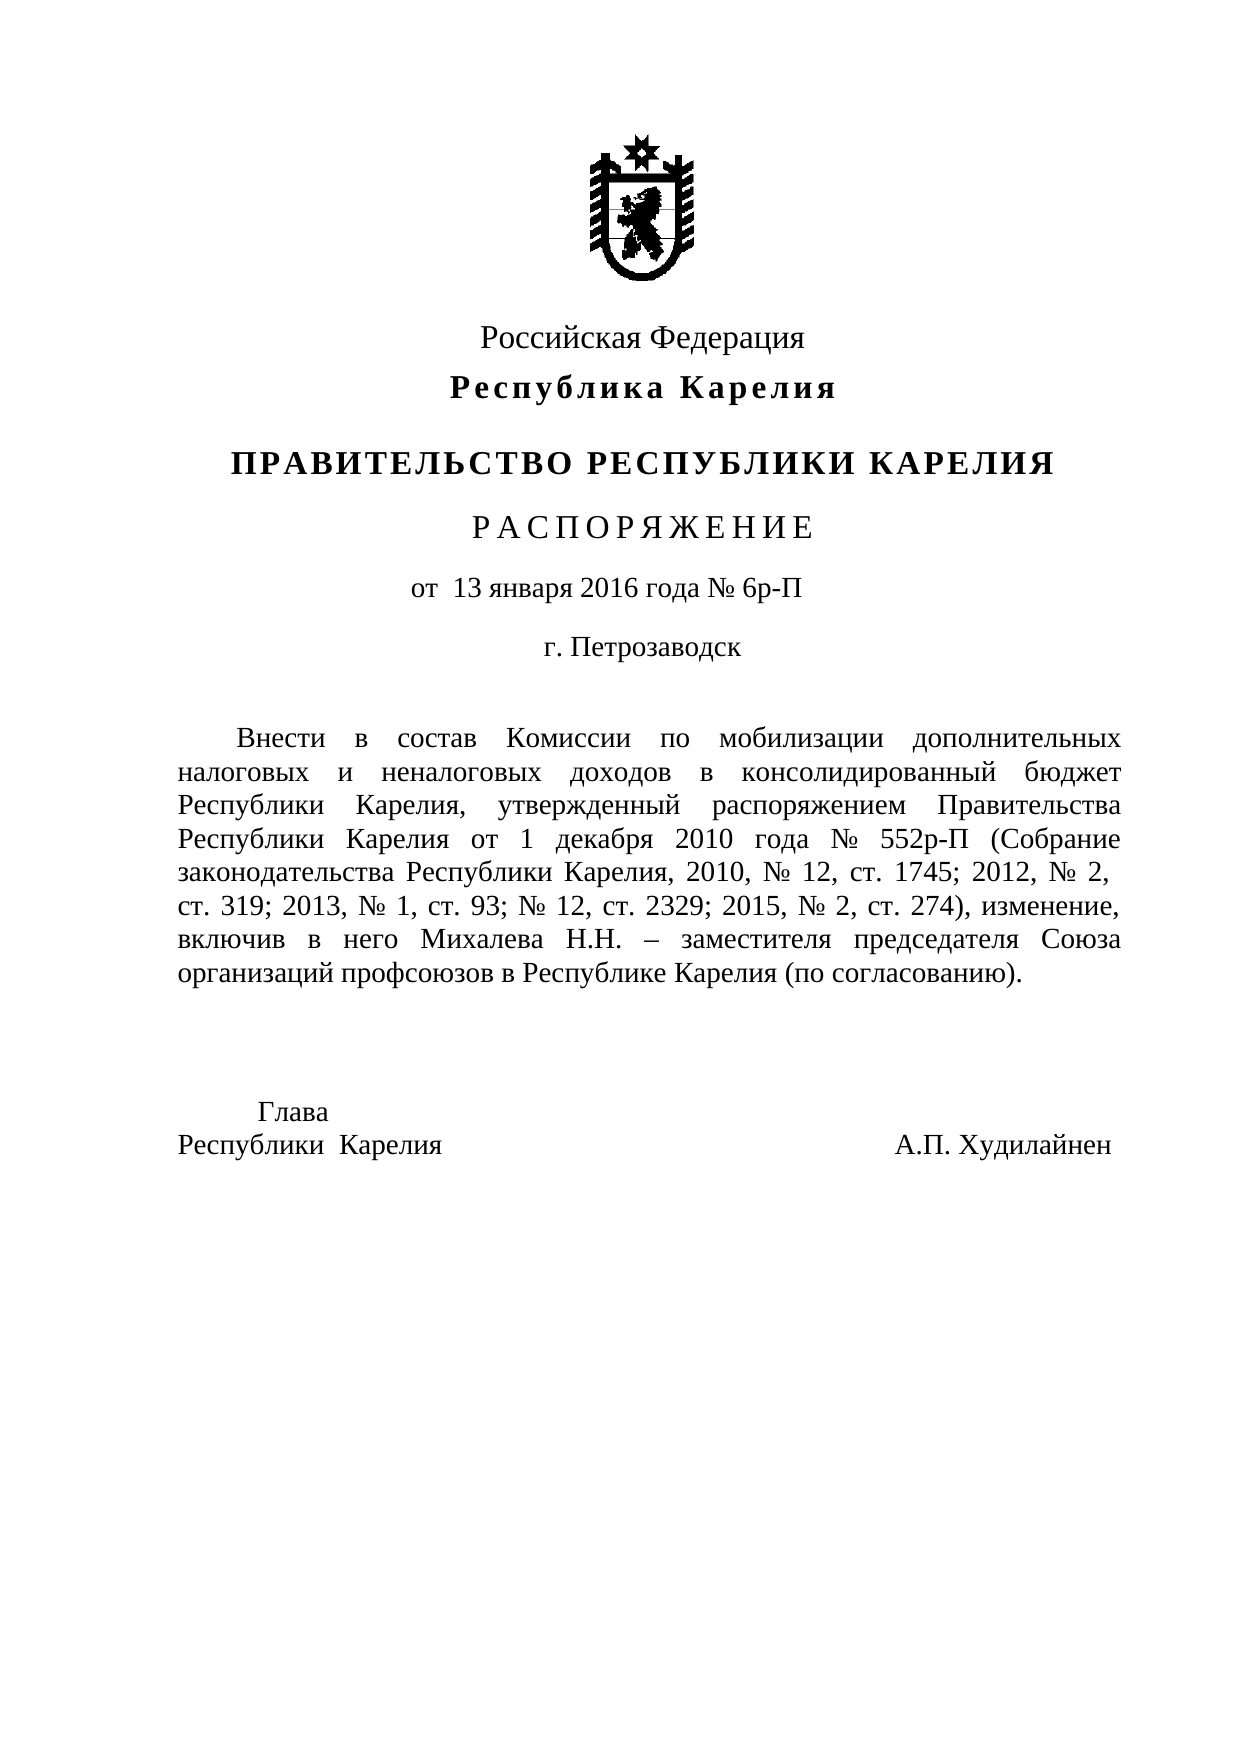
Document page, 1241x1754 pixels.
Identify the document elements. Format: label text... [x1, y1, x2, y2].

picture [571, 122, 713, 305]
subtitle Российская Федерация [177, 317, 1107, 355]
subtitle Республика Карелия [177, 368, 1107, 406]
text г. Петрозаводск [177, 629, 1107, 662]
text Внести в состав Комиссии по мобилизации дополнительных налоговых и неналоговых доходов в консолидированный бюджет Республики Карелия, утвержденный распоряжением Правительства Республики Карелия от 1 декабря 2010 года № 552р-П (Собрание законодательства Республики Карелия, 2010, № 12, ст. 1745; 2012, № 2, ст. 319; 2013, № 1, ст. 93; № 12, ст. 2329; 2015, № 2, ст. 274), изменение, включив в него Михалева Н.Н. – заместителя председателя Союза организаций профсоюзов в Республике Карелия (по согласованию). [177, 721, 1122, 989]
text Республики Карелия А.П. Худилайнен [177, 1127, 1152, 1161]
subtitle ПРАВИТЕЛЬСТВО РЕСПУБЛИКИ КАРЕЛИЯ [177, 444, 1107, 482]
text Глава [177, 1094, 1107, 1127]
subtitle РАСПОРЯЖЕНИЕ [177, 507, 1107, 545]
text от 13 января 2016 года № 6р-П [177, 570, 1107, 604]
